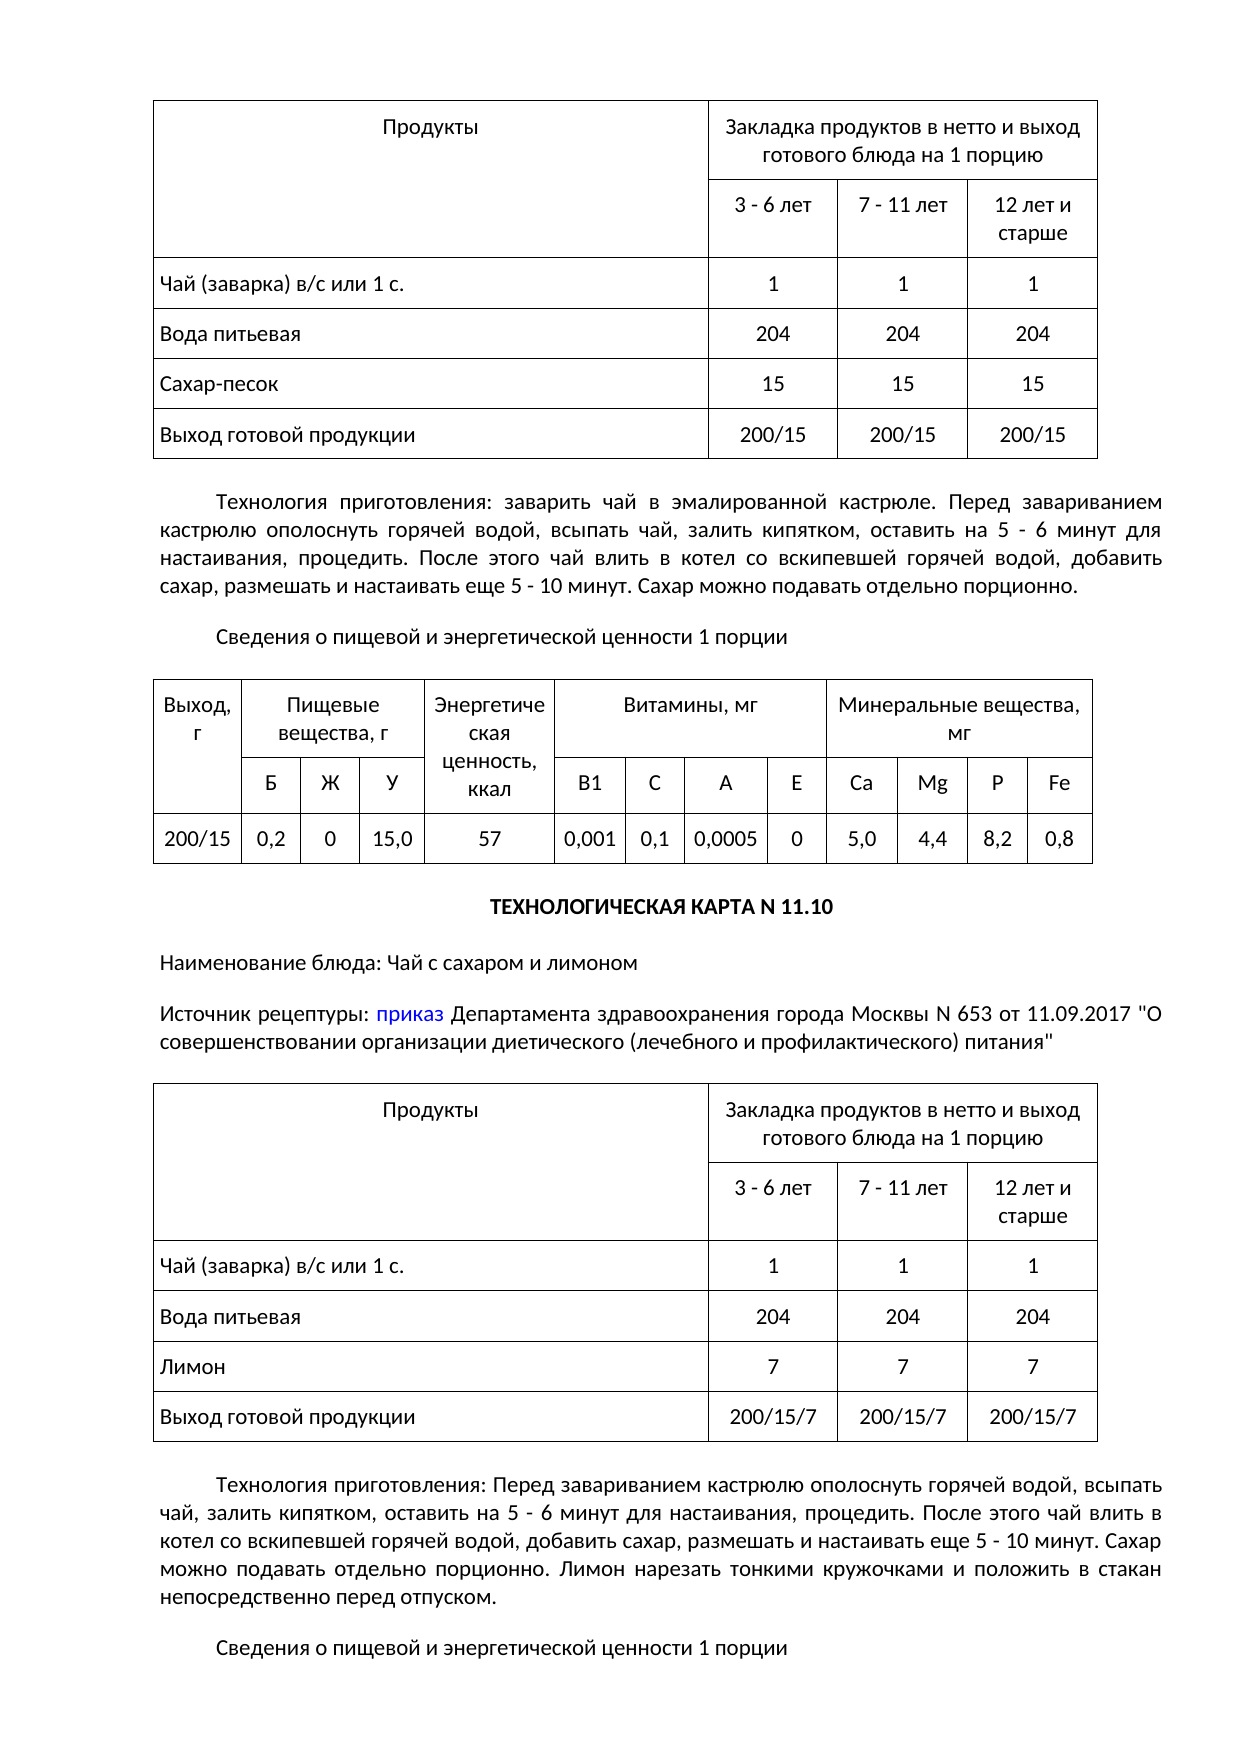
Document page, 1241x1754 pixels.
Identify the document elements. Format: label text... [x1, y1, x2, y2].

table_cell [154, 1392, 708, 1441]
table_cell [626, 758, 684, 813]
text Сведения о пищевой и энергетической ценности 1 порции [159, 1633, 1163, 1661]
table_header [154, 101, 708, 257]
text Технология приготовления: Перед завариванием кастрюлю ополоснуть горячей водой, всыпать чай, залить кипятком, оставить на 5 - 6 минут для настаивания, процедить. После этого чай влить в котел со вскипевшей горячей водой, добавить сахар, размешать и настаивать еще 5 - 10 минут. Сахар можно подавать отдельно порционно. Лимон нарезать тонкими кружочками и положить в стакан непосредственно перед отпуском. [159, 1470, 1163, 1610]
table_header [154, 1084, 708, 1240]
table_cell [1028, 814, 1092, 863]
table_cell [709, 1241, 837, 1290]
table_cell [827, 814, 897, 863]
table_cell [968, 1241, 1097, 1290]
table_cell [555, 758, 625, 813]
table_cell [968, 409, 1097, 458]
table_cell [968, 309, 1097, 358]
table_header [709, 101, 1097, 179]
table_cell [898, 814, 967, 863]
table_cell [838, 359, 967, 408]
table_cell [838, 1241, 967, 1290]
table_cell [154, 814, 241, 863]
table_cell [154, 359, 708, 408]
text Источник рецептуры: приказ Департамента здравоохранения города Москвы N 653 от 11.09.2017 "О совершенствовании организации диетического (лечебного и профилактического) питания" [159, 999, 1163, 1055]
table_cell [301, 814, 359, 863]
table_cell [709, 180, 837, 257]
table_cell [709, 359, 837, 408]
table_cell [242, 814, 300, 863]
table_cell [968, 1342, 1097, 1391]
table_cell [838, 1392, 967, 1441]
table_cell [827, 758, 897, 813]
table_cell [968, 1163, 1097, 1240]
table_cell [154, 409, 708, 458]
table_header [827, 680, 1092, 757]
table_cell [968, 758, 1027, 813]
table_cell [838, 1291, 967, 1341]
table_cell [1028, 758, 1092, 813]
text Технология приготовления: заварить чай в эмалированной кастрюле. Перед завариванием кастрюлю ополоснуть горячей водой, всыпать чай, залить кипятком, оставить на 5 - 6 минут для настаивания, процедить. После этого чай влить в котел со вскипевшей горячей водой, добавить сахар, размешать и настаивать еще 5 - 10 минут. Сахар можно подавать отдельно порционно. [159, 487, 1163, 599]
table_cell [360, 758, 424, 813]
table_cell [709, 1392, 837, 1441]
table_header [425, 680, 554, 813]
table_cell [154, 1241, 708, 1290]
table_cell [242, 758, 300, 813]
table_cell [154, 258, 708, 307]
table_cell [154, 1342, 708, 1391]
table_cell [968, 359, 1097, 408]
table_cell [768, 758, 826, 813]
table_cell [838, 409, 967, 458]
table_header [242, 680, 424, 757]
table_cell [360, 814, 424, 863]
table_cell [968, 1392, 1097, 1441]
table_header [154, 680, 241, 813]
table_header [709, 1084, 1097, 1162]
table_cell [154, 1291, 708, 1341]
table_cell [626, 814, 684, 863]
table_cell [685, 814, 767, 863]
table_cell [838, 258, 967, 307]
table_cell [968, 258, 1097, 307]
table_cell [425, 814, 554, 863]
text Наименование блюда: Чай с сахаром и лимоном [159, 948, 1163, 976]
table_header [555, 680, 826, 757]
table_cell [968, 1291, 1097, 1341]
text Сведения о пищевой и энергетической ценности 1 порции [159, 622, 1163, 650]
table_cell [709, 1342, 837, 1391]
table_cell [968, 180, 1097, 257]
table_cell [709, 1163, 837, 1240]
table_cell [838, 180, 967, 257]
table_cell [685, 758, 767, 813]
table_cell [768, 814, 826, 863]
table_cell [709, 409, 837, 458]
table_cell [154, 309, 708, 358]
title ТЕХНОЛОГИЧЕСКАЯ КАРТА N 11.10 [159, 892, 1163, 920]
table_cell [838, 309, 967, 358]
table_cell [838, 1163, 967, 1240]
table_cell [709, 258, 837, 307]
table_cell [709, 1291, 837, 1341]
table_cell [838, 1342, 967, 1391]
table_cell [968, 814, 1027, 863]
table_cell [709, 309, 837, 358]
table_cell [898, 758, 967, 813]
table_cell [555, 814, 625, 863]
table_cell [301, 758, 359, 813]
